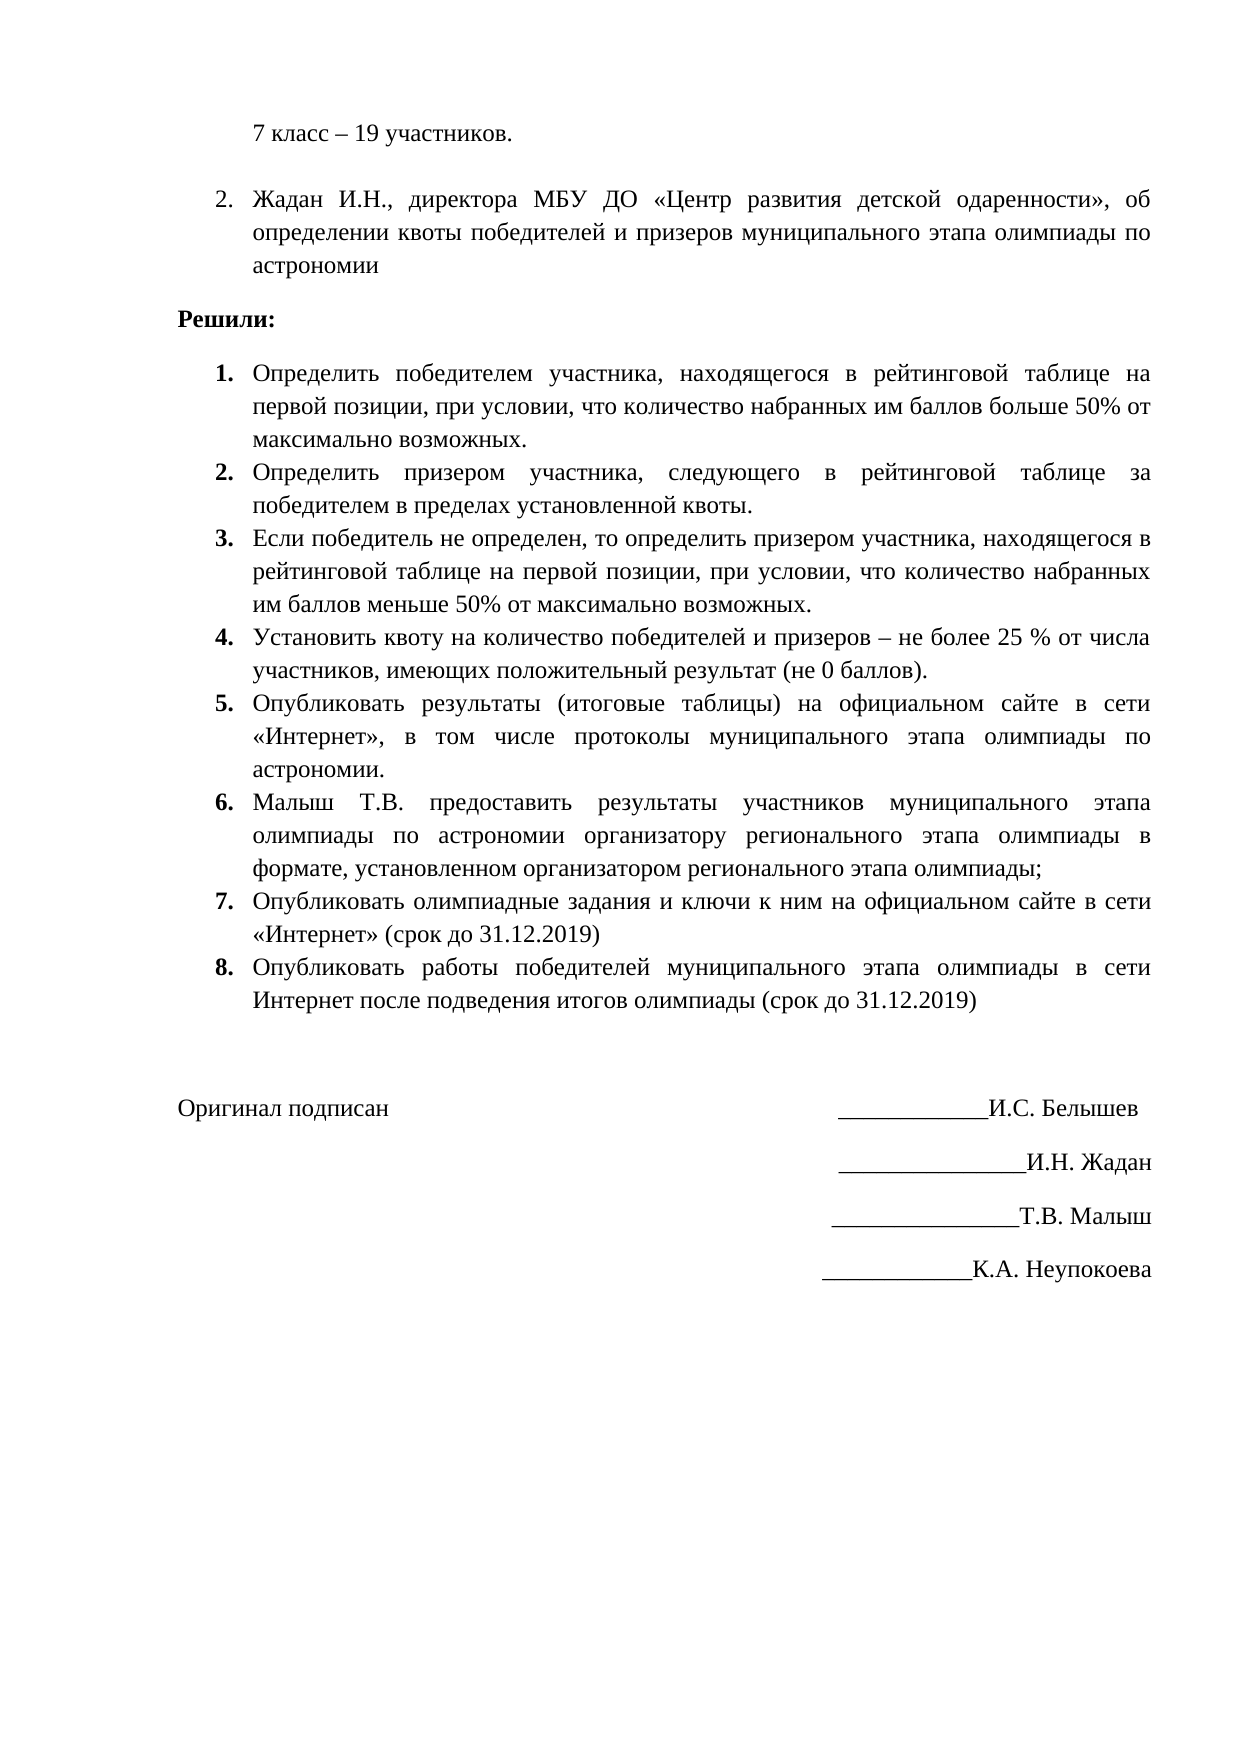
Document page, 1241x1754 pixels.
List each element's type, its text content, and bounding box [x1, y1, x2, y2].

text ____________К.А. Неупокоева [177, 1254, 1152, 1283]
list Установить квоту на количество победителей и призеров – не более 25 % от числа участников, имеющих положительный результат (не 0 баллов). [215, 622, 1152, 684]
list Жадан И.Н., директора МБУ ДО «Центр развития детской одаренности», об определении квоты победителей и призеров муниципального этапа олимпиады по астрономии [215, 184, 1152, 279]
list Определить призером участника, следующего в рейтинговой таблице за победителем в пределах установленной квоты. [215, 457, 1152, 519]
text Решили: [177, 304, 1152, 333]
list 7 класс – 19 участников. [252, 118, 1152, 147]
text Оригинал подписан ____________И.С. Белышев [177, 1093, 1152, 1122]
list Опубликовать работы победителей муниципального этапа олимпиады в сети Интернет после подведения итогов олимпиады (срок до 31.12.2019) [215, 952, 1152, 1014]
list Малыш Т.В. предоставить результаты участников муниципального этапа олимпиады по астрономии организатору регионального этапа олимпиады в формате, установленном организатором регионального этапа олимпиады; [215, 787, 1152, 882]
list Опубликовать олимпиадные задания и ключи к ним на официальном сайте в сети «Интернет» (срок до 31.12.2019) [215, 886, 1152, 948]
text _______________И.Н. Жадан [177, 1147, 1152, 1176]
list Определить победителем участника, находящегося в рейтинговой таблице на первой позиции, при условии, что количество набранных им баллов больше 50% от максимально возможных. [215, 358, 1152, 453]
text _______________Т.В. Малыш [177, 1201, 1152, 1229]
list Если победитель не определен, то определить призером участника, находящегося в рейтинговой таблице на первой позиции, при условии, что количество набранных им баллов меньше 50% от максимально возможных. [215, 523, 1152, 618]
list Опубликовать результаты (итоговые таблицы) на официальном сайте в сети «Интернет», в том числе протоколы муниципального этапа олимпиады по астрономии. [215, 688, 1152, 783]
